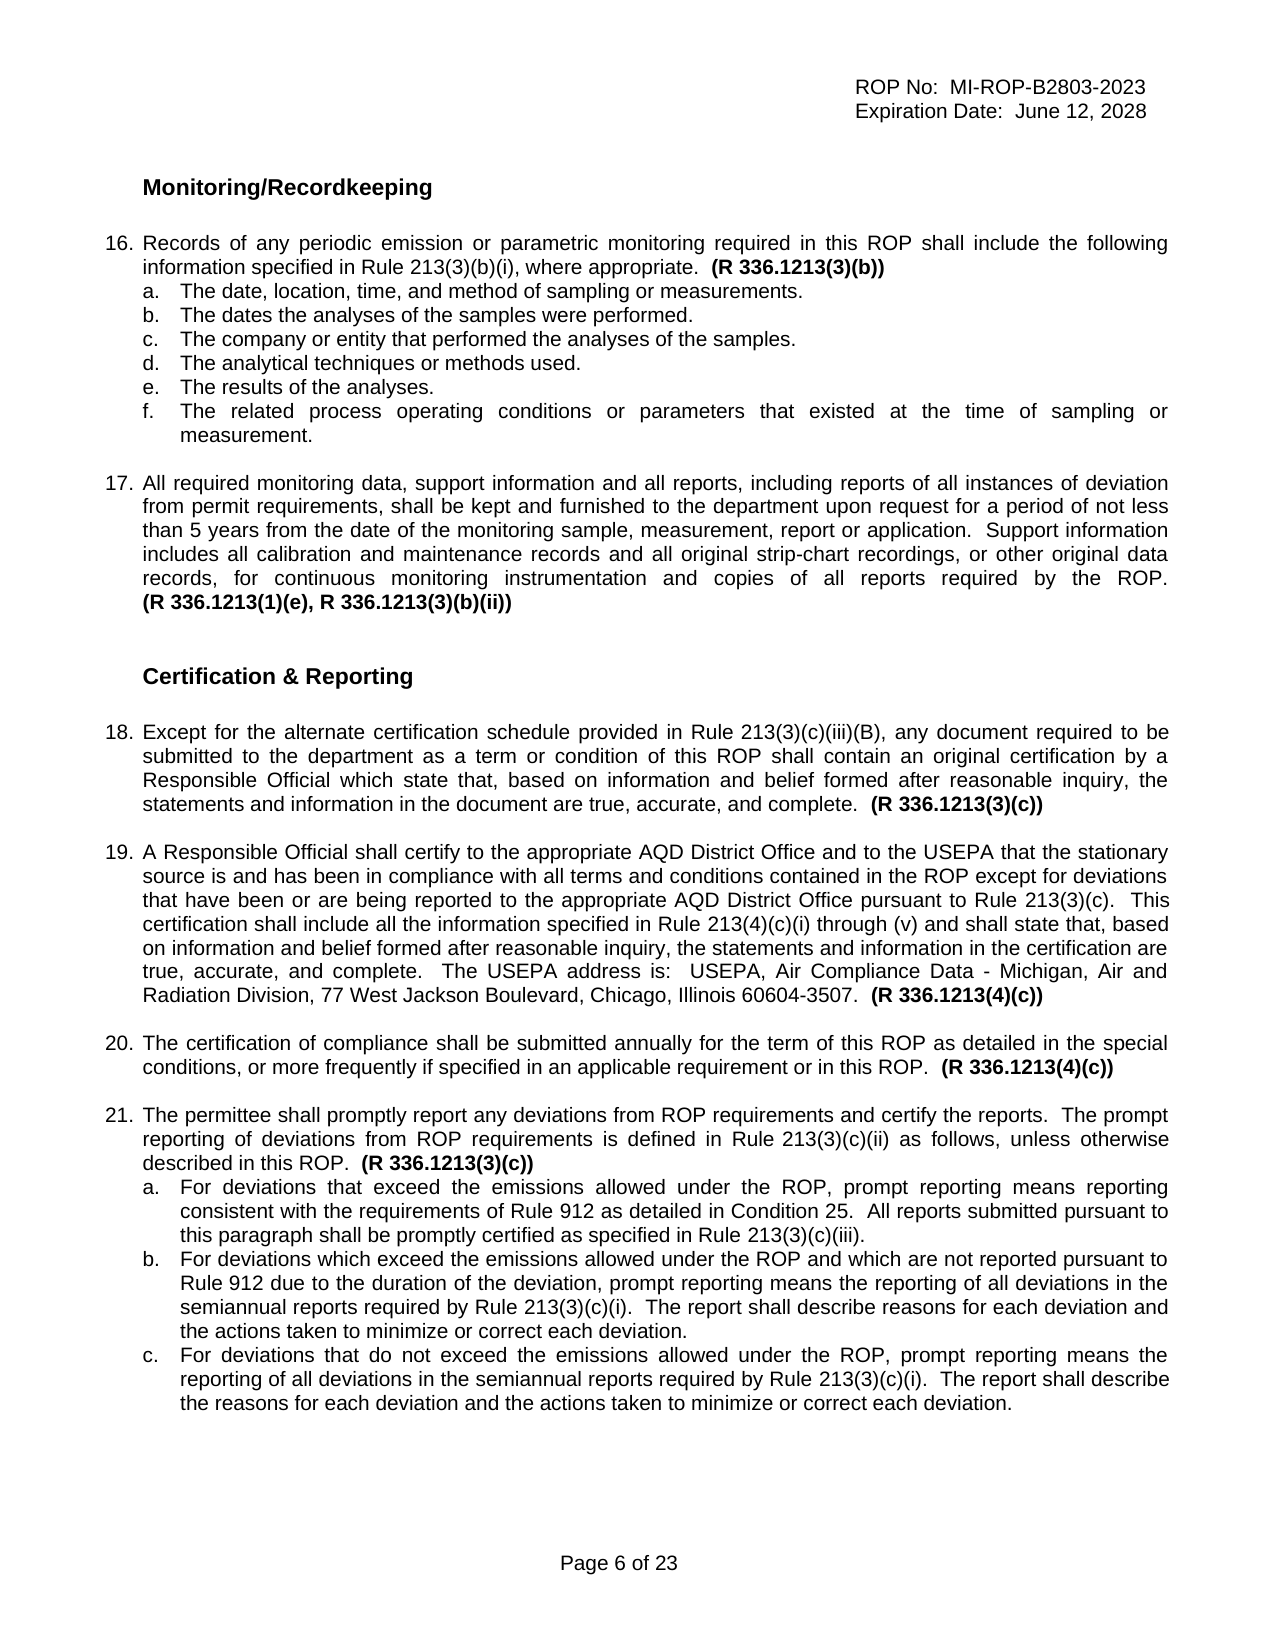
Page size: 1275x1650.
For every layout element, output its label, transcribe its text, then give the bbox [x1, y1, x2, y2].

list Records of any periodic emission or parametric monitoring required in this ROP shall include the following information specified in Rule 213(3)(b)(i), where appropriate. (R 336.1213(3)(b)) [105, 231, 1170, 279]
list For deviations that do not exceed the emissions allowed under the ROP, prompt reporting means the reporting of all deviations in the semiannual reports required by Rule 213(3)(c)(i). The report shall describe the reasons for each deviation and the actions taken to minimize or correct each deviation. [142, 1343, 1170, 1414]
subtitle Monitoring/Recordkeeping [105, 174, 1170, 201]
list The results of the analyses. [142, 374, 1170, 398]
list For deviations which exceed the emissions allowed under the ROP and which are not reported pursuant to Rule 912 due to the duration of the deviation, prompt reporting means the reporting of all deviations in the semiannual reports required by Rule 213(3)(c)(i). The report shall describe reasons for each deviation and the actions taken to minimize or correct each deviation. [142, 1247, 1170, 1343]
list The dates the analyses of the samples were performed. [142, 303, 1170, 327]
list The company or entity that performed the analyses of the samples. [142, 327, 1170, 351]
list The related process operating conditions or parameters that existed at the time of sampling or measurement. [142, 398, 1170, 446]
list A Responsible Official shall certify to the appropriate AQD District Office and to the USEPA that the stationary source is and has been in compliance with all terms and conditions contained in the ROP except for deviations that have been or are being reported to the appropriate AQD District Office pursuant to Rule 213(3)(c). This certification shall include all the information specified in Rule 213(4)(c)(i) through (v) and shall state that, based on information and belief formed after reasonable inquiry, the statements and information in the certification are true, accurate, and complete. The USEPA address is: USEPA, Air Compliance Data - Michigan, Air and Radiation Division, 77 West Jackson Boulevard, Chicago, Illinois 60604-3507. (R 336.1213(4)(c)) [105, 839, 1170, 1007]
list All required monitoring data, support information and all reports, including reports of all instances of deviation from permit requirements, shall be kept and furnished to the department upon request for a period of not less than 5 years from the date of the monitoring sample, measurement, report or application. Support information includes all calibration and maintenance records and all original strip-chart recordings, or other original data records, for continuous monitoring instrumentation and copies of all reports required by the ROP. (R 336.1213(1)(e), R 336.1213(3)(b)(ii)) [105, 470, 1170, 614]
subtitle Certification & Reporting [105, 663, 1170, 689]
list The analytical techniques or methods used. [142, 351, 1170, 374]
list For deviations that exceed the emissions allowed under the ROP, prompt reporting means reporting consistent with the requirements of Rule 912 as detailed in Condition 25. All reports submitted pursuant to this paragraph shall be promptly certified as specified in Rule 213(3)(c)(iii). [142, 1175, 1170, 1247]
list The date, location, time, and method of sampling or measurements. [142, 279, 1170, 303]
list Except for the alternate certification schedule provided in Rule 213(3)(c)(iii)(B), any document required to be submitted to the department as a term or condition of this ROP shall contain an original certification by a Responsible Official which state that, based on information and belief formed after reasonable inquiry, the statements and information in the document are true, accurate, and complete. (R 336.1213(3)(c)) [105, 720, 1170, 816]
list The permittee shall promptly report any deviations from ROP requirements and certify the reports. The prompt reporting of deviations from ROP requirements is defined in Rule 213(3)(c)(ii) as follows, unless otherwise described in this ROP. (R 336.1213(3)(c)) [105, 1103, 1170, 1175]
list The certification of compliance shall be submitted annually for the term of this ROP as detailed in the special conditions, or more frequently if specified in an applicable requirement or in this ROP. (R 336.1213(4)(c)) [105, 1031, 1170, 1079]
